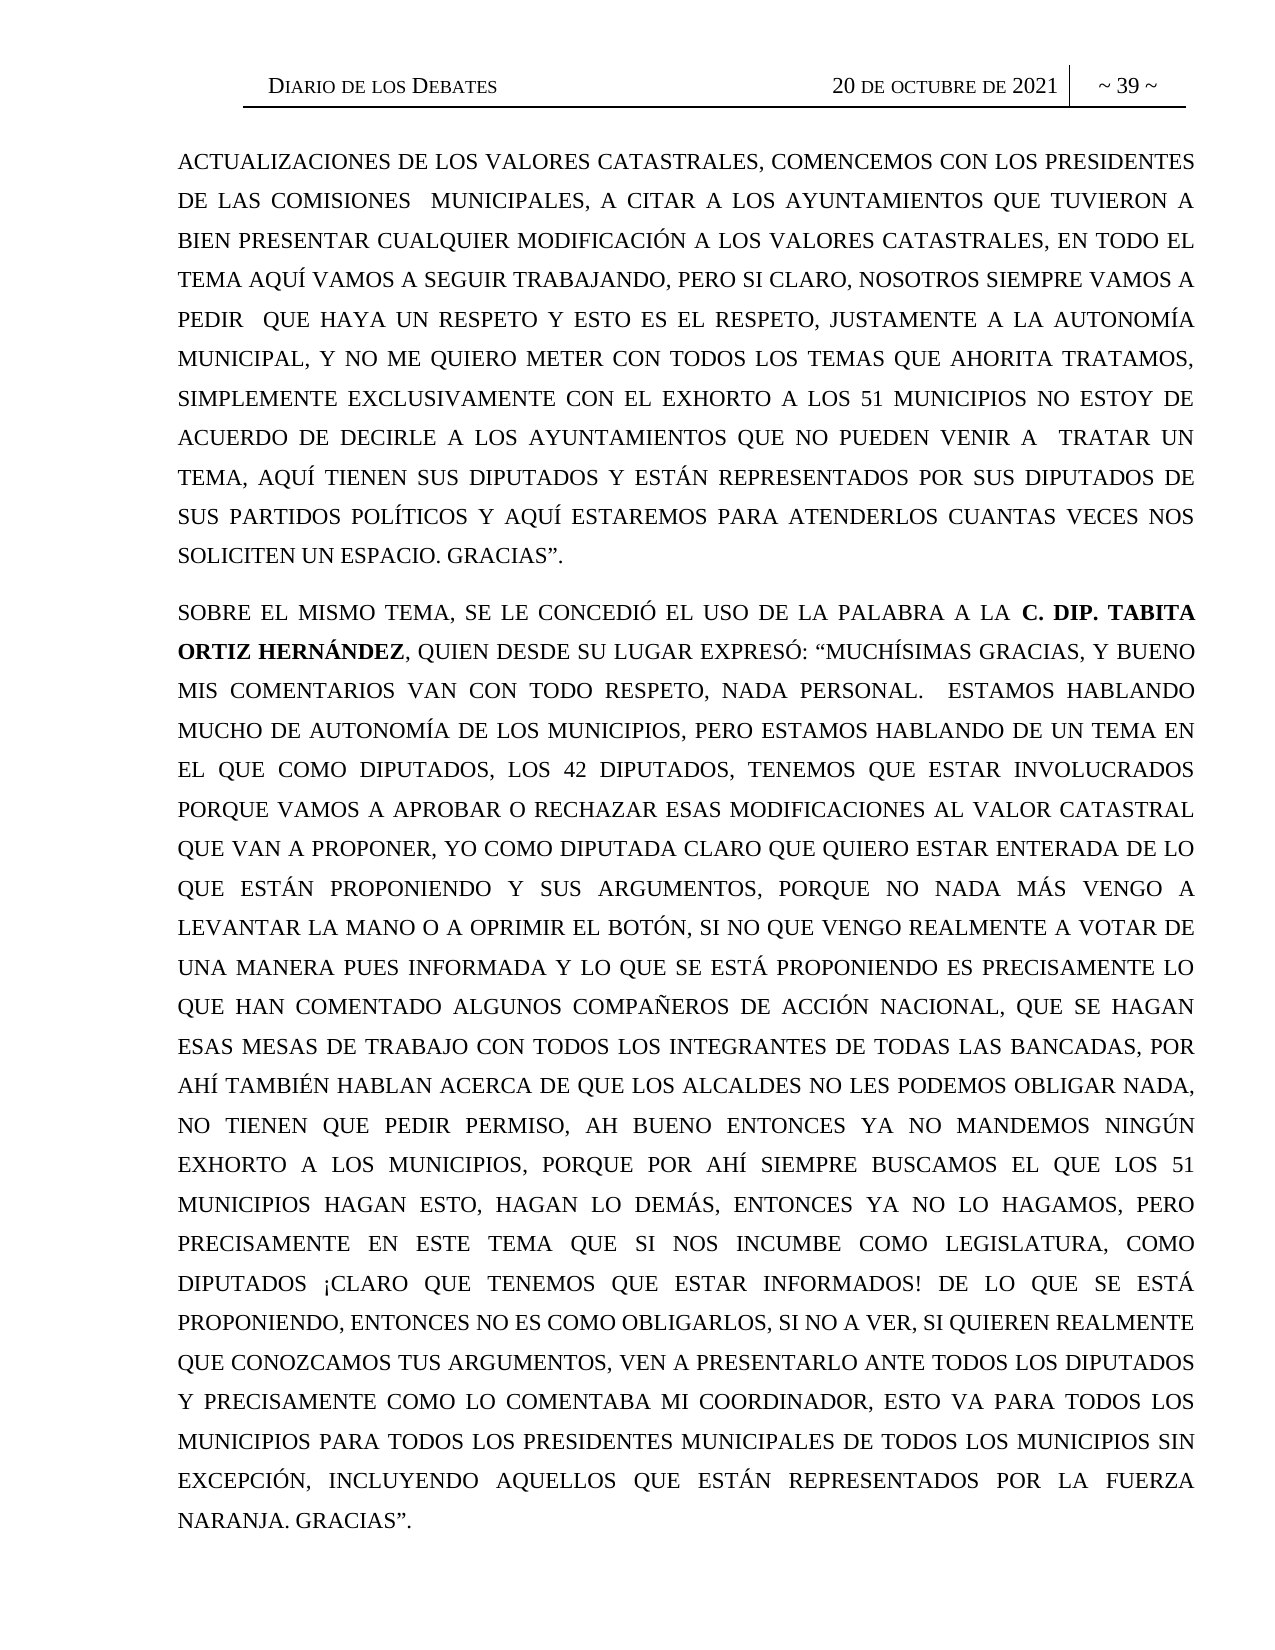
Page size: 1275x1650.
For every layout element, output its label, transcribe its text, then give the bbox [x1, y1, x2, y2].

text SOBRE EL MISMO TEMA, SE LE CONCEDIÓ EL USO DE LA PALABRA A LA C. DIP. TABITA ORTIZ HERNÁNDEZ, QUIEN DESDE SU LUGAR EXPRESÓ: “MUCHÍSIMAS GRACIAS, Y BUENO MIS COMENTARIOS VAN CON TODO RESPETO, NADA PERSONAL. ESTAMOS HABLANDO MUCHO DE AUTONOMÍA DE LOS MUNICIPIOS, PERO ESTAMOS HABLANDO DE UN TEMA EN EL QUE COMO DIPUTADOS, LOS 42 DIPUTADOS, TENEMOS QUE ESTAR INVOLUCRADOS PORQUE VAMOS A APROBAR O RECHAZAR ESAS MODIFICACIONES AL VALOR CATASTRAL QUE VAN A PROPONER, YO COMO DIPUTADA CLARO QUE QUIERO ESTAR ENTERADA DE LO QUE ESTÁN PROPONIENDO Y SUS ARGUMENTOS, PORQUE NO NADA MÁS VENGO A LEVANTAR LA MANO O A OPRIMIR EL BOTÓN, SI NO QUE VENGO REALMENTE A VOTAR DE UNA MANERA PUES INFORMADA Y LO QUE SE ESTÁ PROPONIENDO ES PRECISAMENTE LO QUE HAN COMENTADO ALGUNOS COMPAÑEROS DE ACCIÓN NACIONAL, QUE SE HAGAN ESAS MESAS DE TRABAJO CON TODOS LOS INTEGRANTES DE TODAS LAS BANCADAS, POR AHÍ TAMBIÉN HABLAN ACERCA DE QUE LOS ALCALDES NO LES PODEMOS OBLIGAR NADA, NO TIENEN QUE PEDIR PERMISO, AH BUENO ENTONCES YA NO MANDEMOS NINGÚN EXHORTO A LOS MUNICIPIOS, PORQUE POR AHÍ SIEMPRE BUSCAMOS EL QUE LOS 51 MUNICIPIOS HAGAN ESTO, HAGAN LO DEMÁS, ENTONCES YA NO LO HAGAMOS, PERO PRECISAMENTE EN ESTE TEMA QUE SI NOS INCUMBE COMO LEGISLATURA, COMO DIPUTADOS ¡CLARO QUE TENEMOS QUE ESTAR INFORMADOS! DE LO QUE SE ESTÁ PROPONIENDO, ENTONCES NO ES COMO OBLIGARLOS, SI NO A VER, SI QUIEREN REALMENTE QUE CONOZCAMOS TUS ARGUMENTOS, VEN A PRESENTARLO ANTE TODOS LOS DIPUTADOS Y PRECISAMENTE COMO LO COMENTABA MI COORDINADOR, ESTO VA PARA TODOS LOS MUNICIPIOS PARA TODOS LOS PRESIDENTES MUNICIPALES DE TODOS LOS MUNICIPIOS SIN EXCEPCIÓN, INCLUYENDO AQUELLOS QUE ESTÁN REPRESENTADOS POR LA FUERZA NARANJA. GRACIAS”. [177, 599, 1196, 1533]
